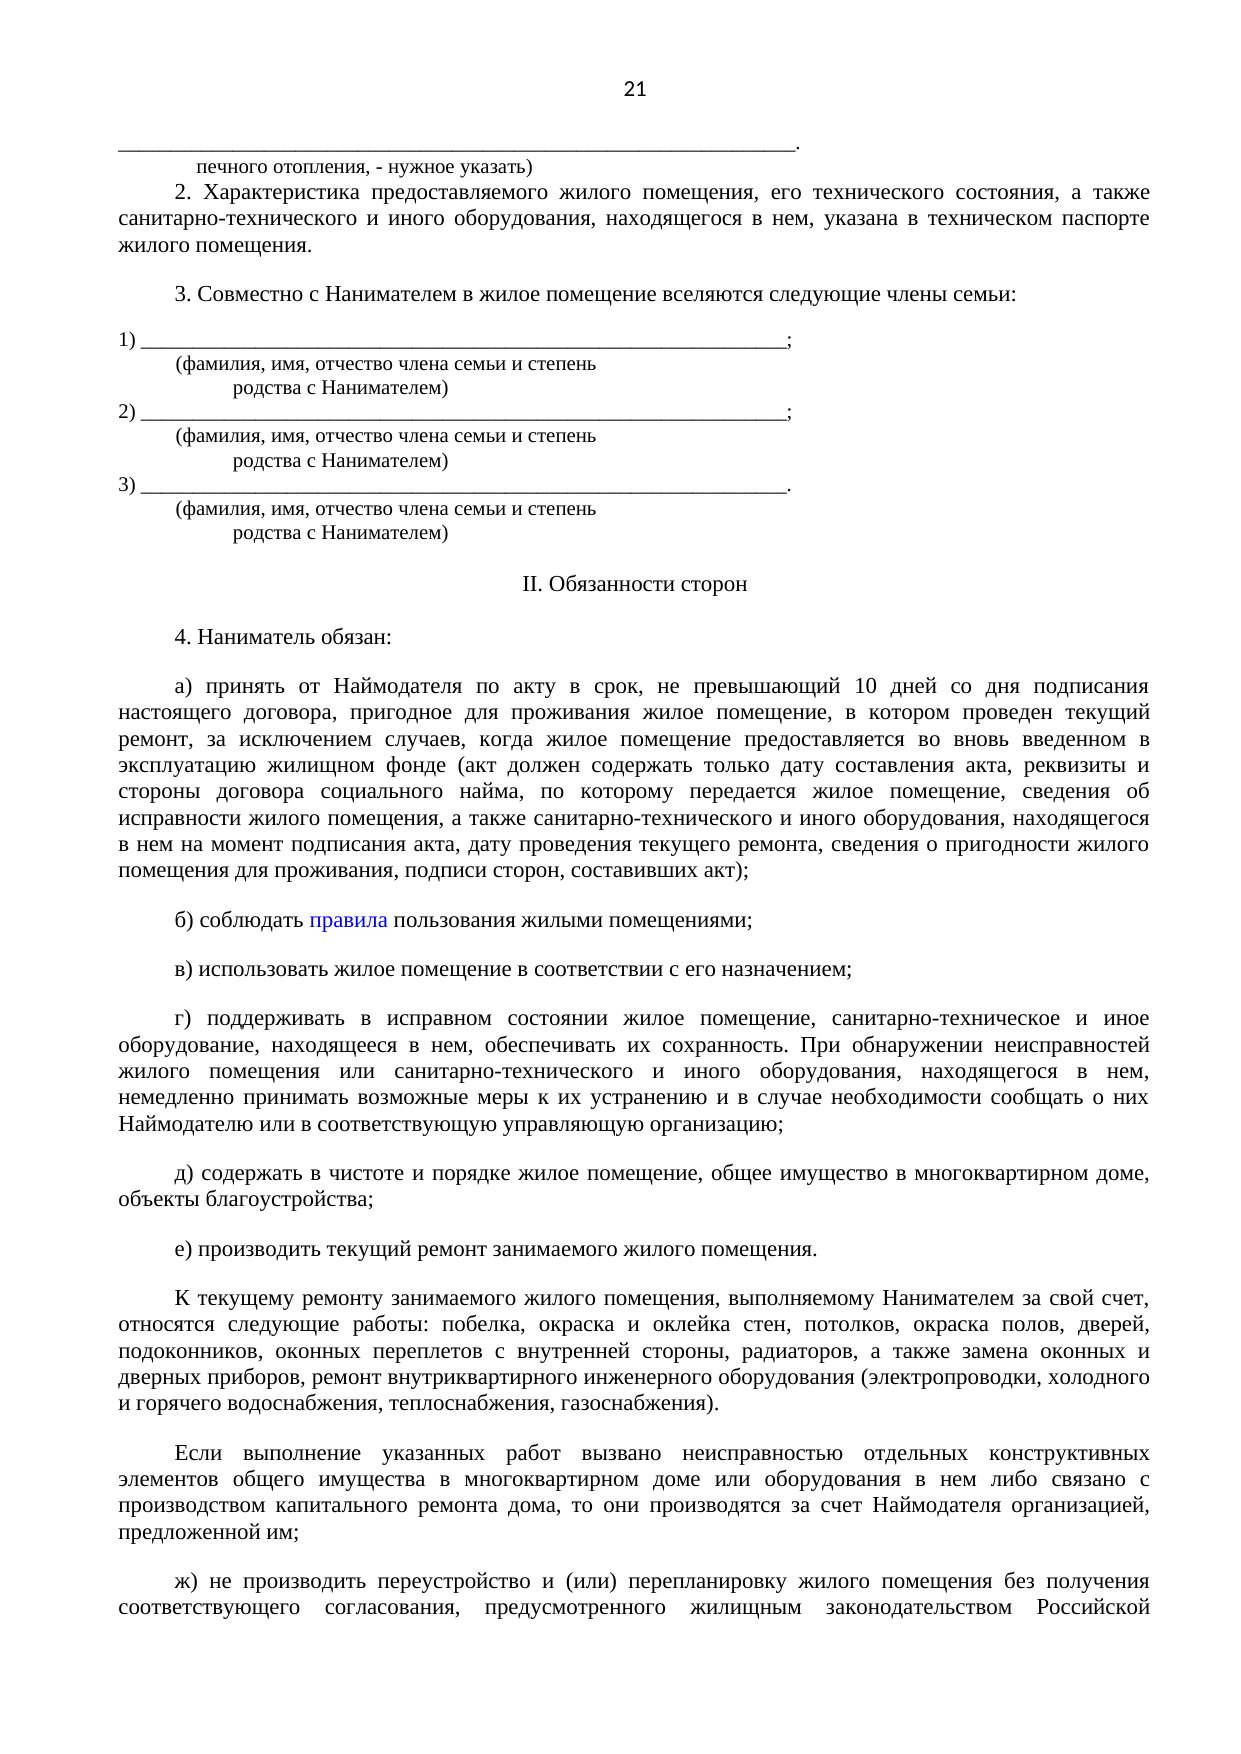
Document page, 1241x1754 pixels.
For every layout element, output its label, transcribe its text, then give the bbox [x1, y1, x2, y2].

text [118, 1567, 1152, 1620]
text (фамилия, имя, отчество члена семьи и степень [118, 496, 1152, 520]
text 2) ______________________________________________________________; [118, 399, 1152, 423]
text 3) ______________________________________________________________. [118, 472, 1152, 496]
text (фамилия, имя, отчество члена семьи и степень [118, 423, 1152, 447]
text родства с Нанимателем) [118, 520, 1152, 544]
text Если выполнение указанных работ вызвано неисправностью отдельных конструктивных элементов общего имущества в многоквартирном доме или оборудования в нем либо связано с производством капитального ремонта дома, то они производятся за счет Наймодателя организацией, предложенной им; [118, 1439, 1152, 1544]
text в) использовать жилое помещение в соответствии с его назначением; [118, 955, 1152, 981]
text г) поддерживать в исправном состоянии жилое помещение, санитарно-техническое и иное оборудование, находящееся в нем, обеспечивать их сохранность. При обнаружении неисправностей жилого помещения или санитарно-технического и иного оборудования, находящегося в нем, немедленно принимать возможные меры к их устранению и в случае необходимости сообщать о них Наймодателю или в соответствующую управляющую организацию; [118, 1004, 1152, 1136]
text (фамилия, имя, отчество члена семьи и степень [118, 351, 1152, 375]
text а) принять от Наймодателя по акту в срок, не превышающий 10 дней со дня подписания настоящего договора, пригодное для проживания жилое помещение, в котором проведен текущий ремонт, за исключением случаев, когда жилое помещение предоставляется во вновь введенном в эксплуатацию жилищном фонде (акт должен содержать только дату составления акта, реквизиты и стороны договора социального найма, по которому передается жилое помещение, сведения об исправности жилого помещения, а также санитарно-технического и иного оборудования, находящегося в нем на момент подписания акта, дату проведения текущего ремонта, сведения о пригодности жилого помещения для проживания, подписи сторон, составивших акт); [118, 672, 1152, 883]
text II. Обязанности сторон [118, 570, 1152, 596]
text родства с Нанимателем) [118, 447, 1152, 472]
text печного отопления, - нужное указать) [118, 154, 1152, 178]
text _________________________________________________________________. [118, 130, 1152, 154]
text б) соблюдать правила пользования жилыми помещениями; [118, 906, 1152, 932]
text 1) ______________________________________________________________; [118, 327, 1152, 351]
text 3. Совместно с Нанимателем в жилое помещение вселяются следующие члены семьи: [118, 280, 1152, 306]
text К текущему ремонту занимаемого жилого помещения, выполняемому Нанимателем за свой счет, относятся следующие работы: побелка, окраска и оклейка стен, потолков, окраска полов, дверей, подоконников, оконных переплетов с внутренней стороны, радиаторов, а также замена оконных и дверных приборов, ремонт внутриквартирного инженерного оборудования (электропроводки, холодного и горячего водоснабжения, теплоснабжения, газоснабжения). [118, 1284, 1152, 1416]
text е) производить текущий ремонт занимаемого жилого помещения. [118, 1235, 1152, 1261]
text 2. Характеристика предоставляемого жилого помещения, его технического состояния, а также санитарно-технического и иного оборудования, находящегося в нем, указана в техническом паспорте жилого помещения. [118, 178, 1152, 257]
text д) содержать в чистоте и порядке жилое помещение, общее имущество в многоквартирном доме, объекты благоустройства; [118, 1159, 1152, 1212]
text 4. Наниматель обязан: [118, 623, 1152, 649]
text родства с Нанимателем) [118, 375, 1152, 399]
